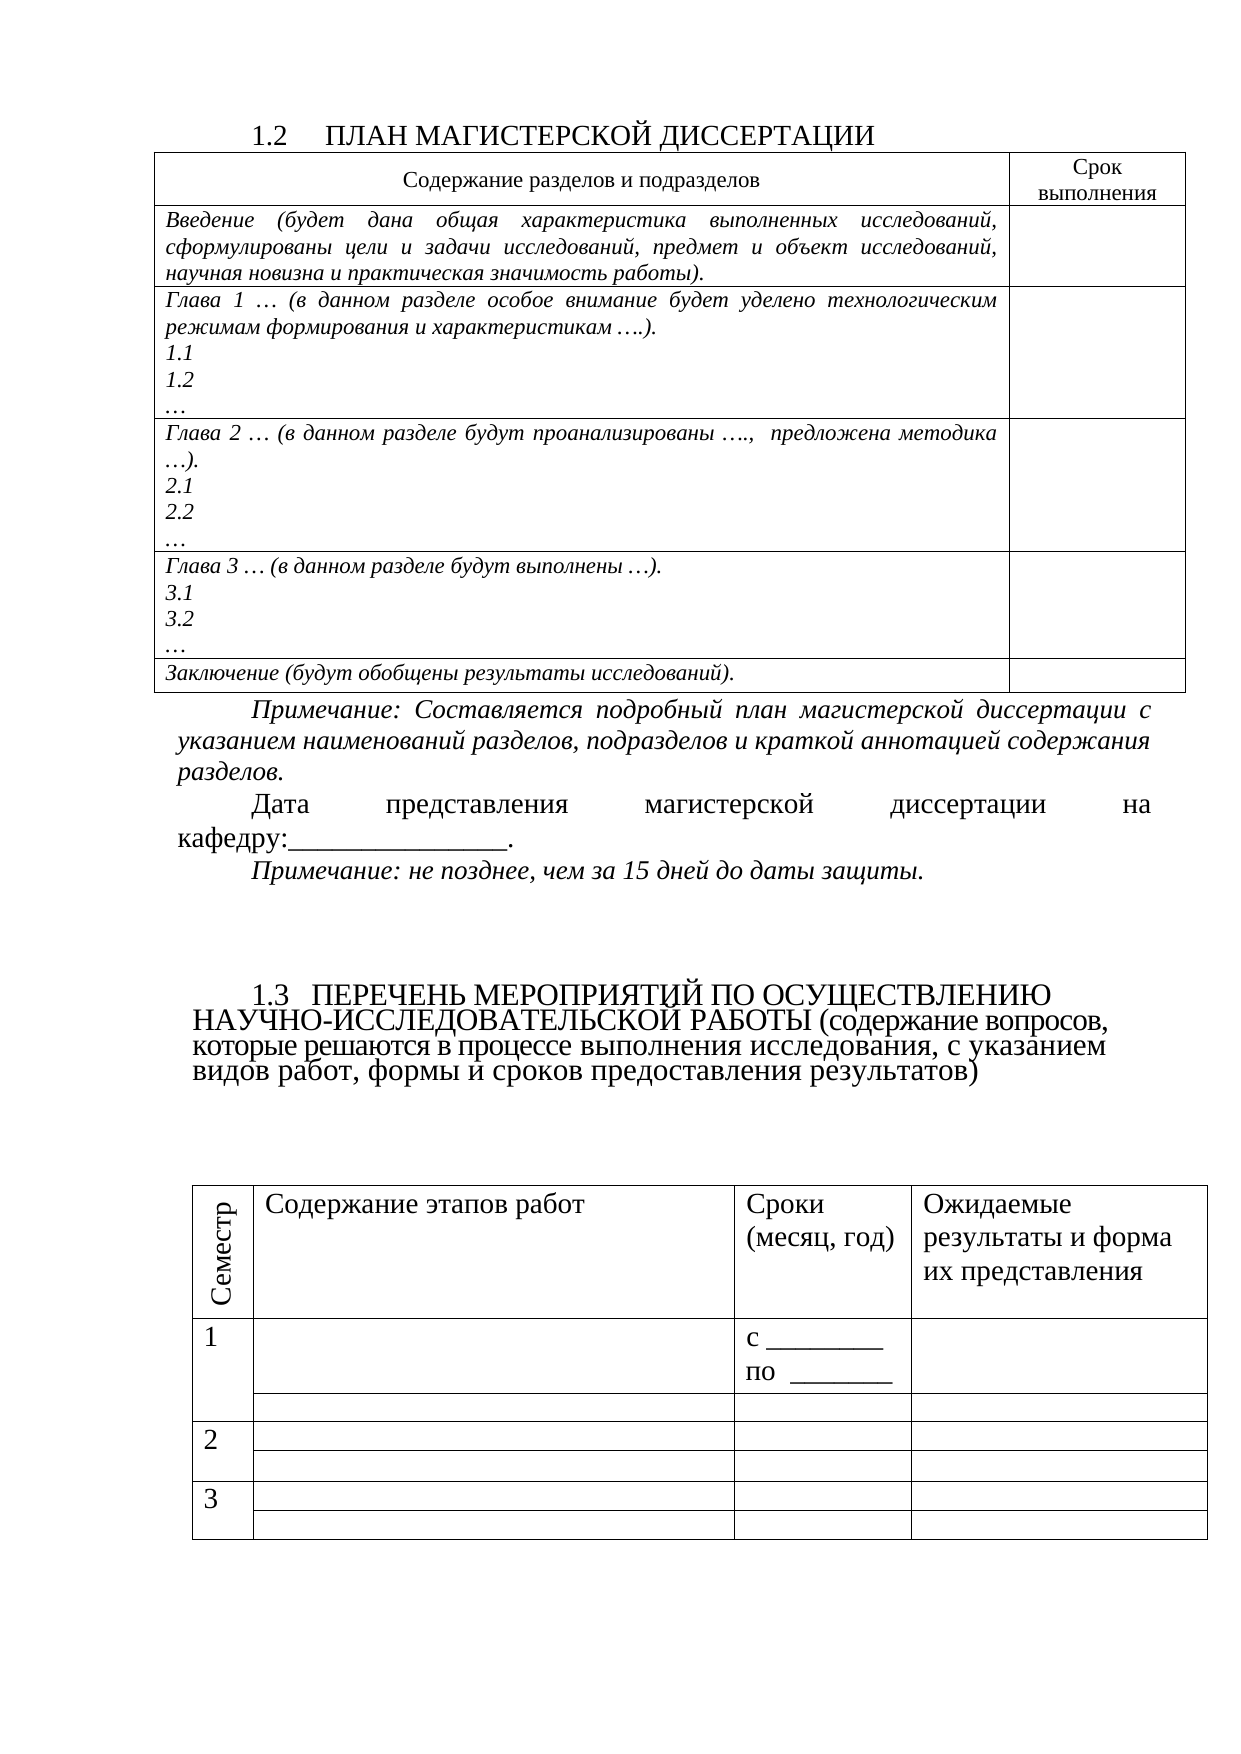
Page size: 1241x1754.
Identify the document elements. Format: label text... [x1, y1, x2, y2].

table_cell [254, 1319, 734, 1393]
table_cell [254, 1451, 734, 1481]
text Примечание: Составляется подробный план магистерской диссертации с указанием наименований разделов, подразделов и краткой аннотацией содержания разделов. [177, 693, 1152, 787]
table_header Содержание разделов и подразделов [155, 153, 1009, 205]
table_cell [912, 1511, 1207, 1539]
text 1.3 Перечень мероприятий по осуществлению научно-исследовательскоЙ работы (содержание вопросов, которые решаются в процессе выполнения исследования, с указанием видов работ, формы и сроков предоставления результатов) [192, 985, 1152, 1085]
table_cell [735, 1511, 911, 1539]
table_cell [1010, 659, 1185, 692]
text Дата представления магистерской диссертации на кафедру:_______________. [177, 787, 1152, 854]
table_cell 3 [193, 1482, 253, 1539]
table_cell Введение (будет дана общая характеристика выполненных исследований, сформулированы цели и задачи исследований, предмет и объект исследований, научная новизна и практическая значимость работы). [155, 206, 1009, 286]
table_cell [1010, 419, 1185, 551]
table_cell [254, 1511, 734, 1539]
table_cell Заключение (будут обобщены результаты исследований). [155, 659, 1009, 692]
table_header Срок выполнения [1010, 153, 1185, 205]
text Примечание: не позднее, чем за 15 дней до даты защиты. [177, 854, 1152, 885]
table_header Сроки (месяц, год) [735, 1186, 911, 1318]
table_cell [254, 1394, 734, 1421]
table_cell [1010, 552, 1185, 658]
table_cell Глава 2 … (в данном разделе будут проанализированы …., предложена методика …). 2.1 2.2 … [155, 419, 1009, 551]
table_cell Глава 1 … (в данном разделе особое внимание будет уделено технологическим режимам формирования и характеристикам ….). 1.1 1.2 … [155, 287, 1009, 418]
table_cell [912, 1482, 1207, 1510]
text 1.2 ПЛАН МАГИСТЕРСКОЙ ДИССЕРТАЦИИ [177, 118, 1152, 152]
table_cell [912, 1394, 1207, 1421]
table_cell [912, 1451, 1207, 1481]
table_cell [912, 1422, 1207, 1450]
table_cell Глава 3 … (в данном разделе будут выполнены …). 3.1 3.2 … [155, 552, 1009, 658]
table_cell [1010, 287, 1185, 418]
table_cell [735, 1394, 911, 1421]
table_cell с ________ по _______ [735, 1319, 911, 1393]
table_header Семестр [193, 1186, 253, 1318]
table_header Содержание этапов работ [254, 1186, 734, 1318]
table_cell [1010, 206, 1185, 286]
table_cell [735, 1451, 911, 1481]
table_cell [735, 1482, 911, 1510]
table_cell [254, 1482, 734, 1510]
table_cell [912, 1319, 1207, 1393]
table_cell 2 [193, 1422, 253, 1481]
table_cell [735, 1422, 911, 1450]
table_cell [254, 1422, 734, 1450]
table_cell 1 [193, 1319, 253, 1421]
table_header Ожидаемые результаты и форма их представления [912, 1186, 1207, 1318]
